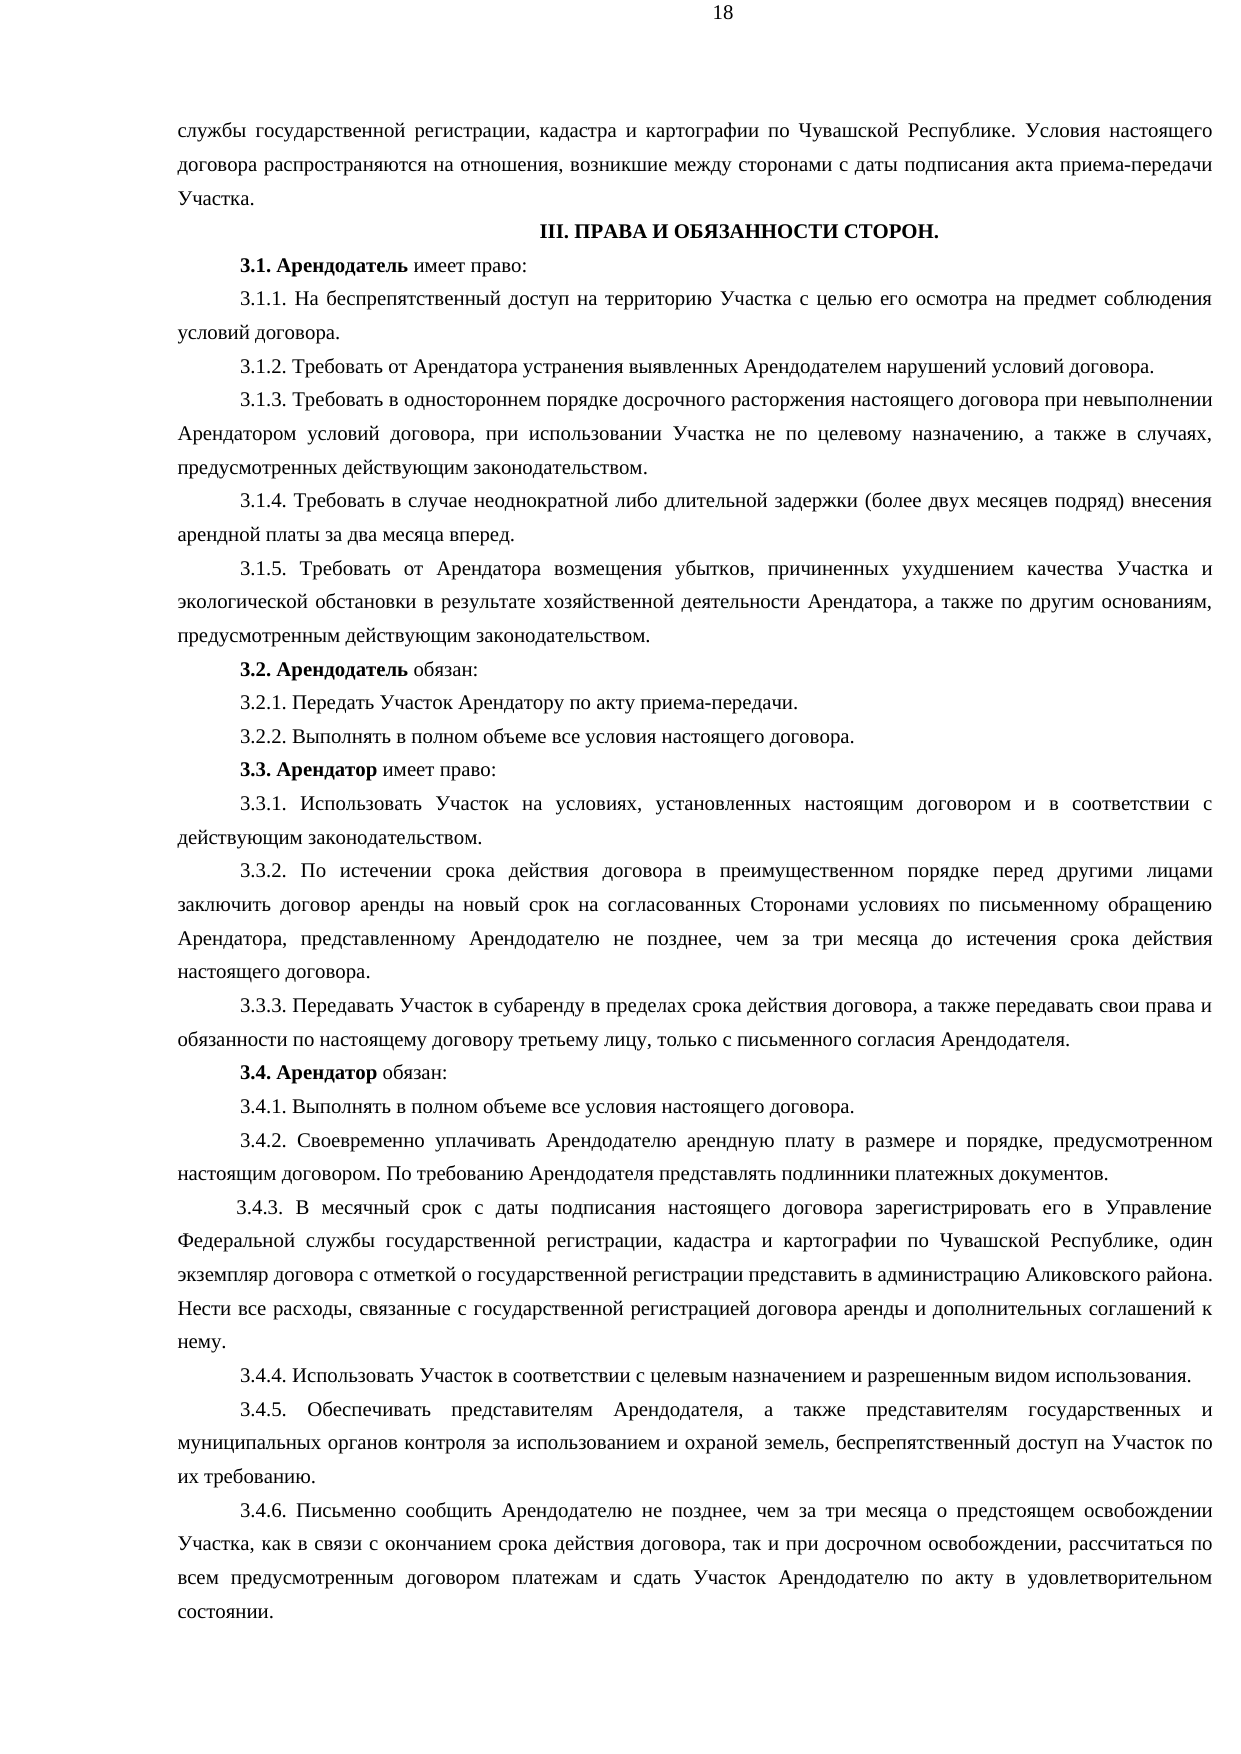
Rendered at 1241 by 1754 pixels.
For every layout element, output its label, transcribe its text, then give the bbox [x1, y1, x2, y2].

text 3.4.6. Письменно сообщить Арендодателю не позднее, чем за три месяца о предстоящем освобождении Участка, как в связи с окончанием срока действия договора, так и при досрочном освобождении, рассчитаться по всем предусмотренным договором платежам и сдать Участок Арендодателю по акту в удовлетворительном состоянии. [177, 1498, 1214, 1623]
text 3.4.3. В месячный срок с даты подписания настоящего договора зарегистрировать его в Управление Федеральной службы государственной регистрации, кадастра и картографии по Чувашской Республике, один экземпляр договора с отметкой о государственной регистрации представить в администрацию Аликовского района. Нести все расходы, связанные с государственной регистрацией договора аренды и дополнительных соглашений к нему. [177, 1195, 1214, 1353]
text 3.3.2. По истечении срока действия договора в преимущественном порядке перед другими лицами заключить договор аренды на новый срок на согласованных Сторонами условиях по письменному обращению Арендатора, представленному Арендодателю не позднее, чем за три месяца до истечения срока действия настоящего договора. [177, 858, 1214, 983]
text 3.1.3. Требовать в одностороннем порядке досрочного расторжения настоящего договора при невыполнении Арендатором условий договора, при использовании Участка не по целевому назначению, а также в случаях, предусмотренных действующим законодательством. [177, 387, 1214, 479]
text 3.4.1. Выполнять в полном объеме все условия настоящего договора. [177, 1094, 1214, 1118]
text 3.2. Арендодатель обязан: [177, 656, 1214, 681]
text 3.4.4. Использовать Участок в соответствии с целевым назначением и разрешенным видом использования. [177, 1363, 1214, 1387]
text 3.1.1. На беспрепятственный доступ на территорию Участка с целью его осмотра на предмет соблюдения условий договора. [177, 286, 1214, 344]
text 3.3.3. Передавать Участок в субаренду в пределах срока действия договора, а также передавать свои права и обязанности по настоящему договору третьему лицу, только с письменного согласия Арендодателя. [177, 993, 1214, 1051]
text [177, 118, 1214, 209]
text 3.4.2. Своевременно уплачивать Арендодателю арендную плату в размере и порядке, предусмотренном настоящим договором. По требованию Арендодателя представлять подлинники платежных документов. [177, 1127, 1214, 1185]
text 3.2.2. Выполнять в полном объеме все условия настоящего договора. [177, 724, 1214, 748]
text 3.2.1. Передать Участок Арендатору по акту приема-передачи. [177, 690, 1214, 714]
text 3.3. Арендатор имеет право: [177, 757, 1214, 781]
text III. ПРАВА И ОБЯЗАННОСТИ СТОРОН. [177, 219, 1214, 243]
text 3.1. Арендодатель имеет право: [177, 253, 1214, 277]
text 3.4.5. Обеспечивать представителям Арендодателя, а также представителям государственных и муниципальных органов контроля за использованием и охраной земель, беспрепятственный доступ на Участок по их требованию. [177, 1397, 1214, 1488]
text 3.1.4. Требовать в случае неоднократной либо длительной задержки (более двух месяцев подряд) внесения арендной платы за два месяца вперед. [177, 488, 1214, 546]
text 3.3.1. Использовать Участок на условиях, установленных настоящим договором и в соответствии с действующим законодательством. [177, 791, 1214, 849]
text 3.1.5. Требовать от Арендатора возмещения убытков, причиненных ухудшением качества Участка и экологической обстановки в результате хозяйственной деятельности Арендатора, а также по другим основаниям, предусмотренным действующим законодательством. [177, 556, 1214, 647]
text 3.1.2. Требовать от Арендатора устранения выявленных Арендодателем нарушений условий договора. [177, 354, 1214, 378]
text 3.4. Арендатор обязан: [177, 1060, 1214, 1084]
